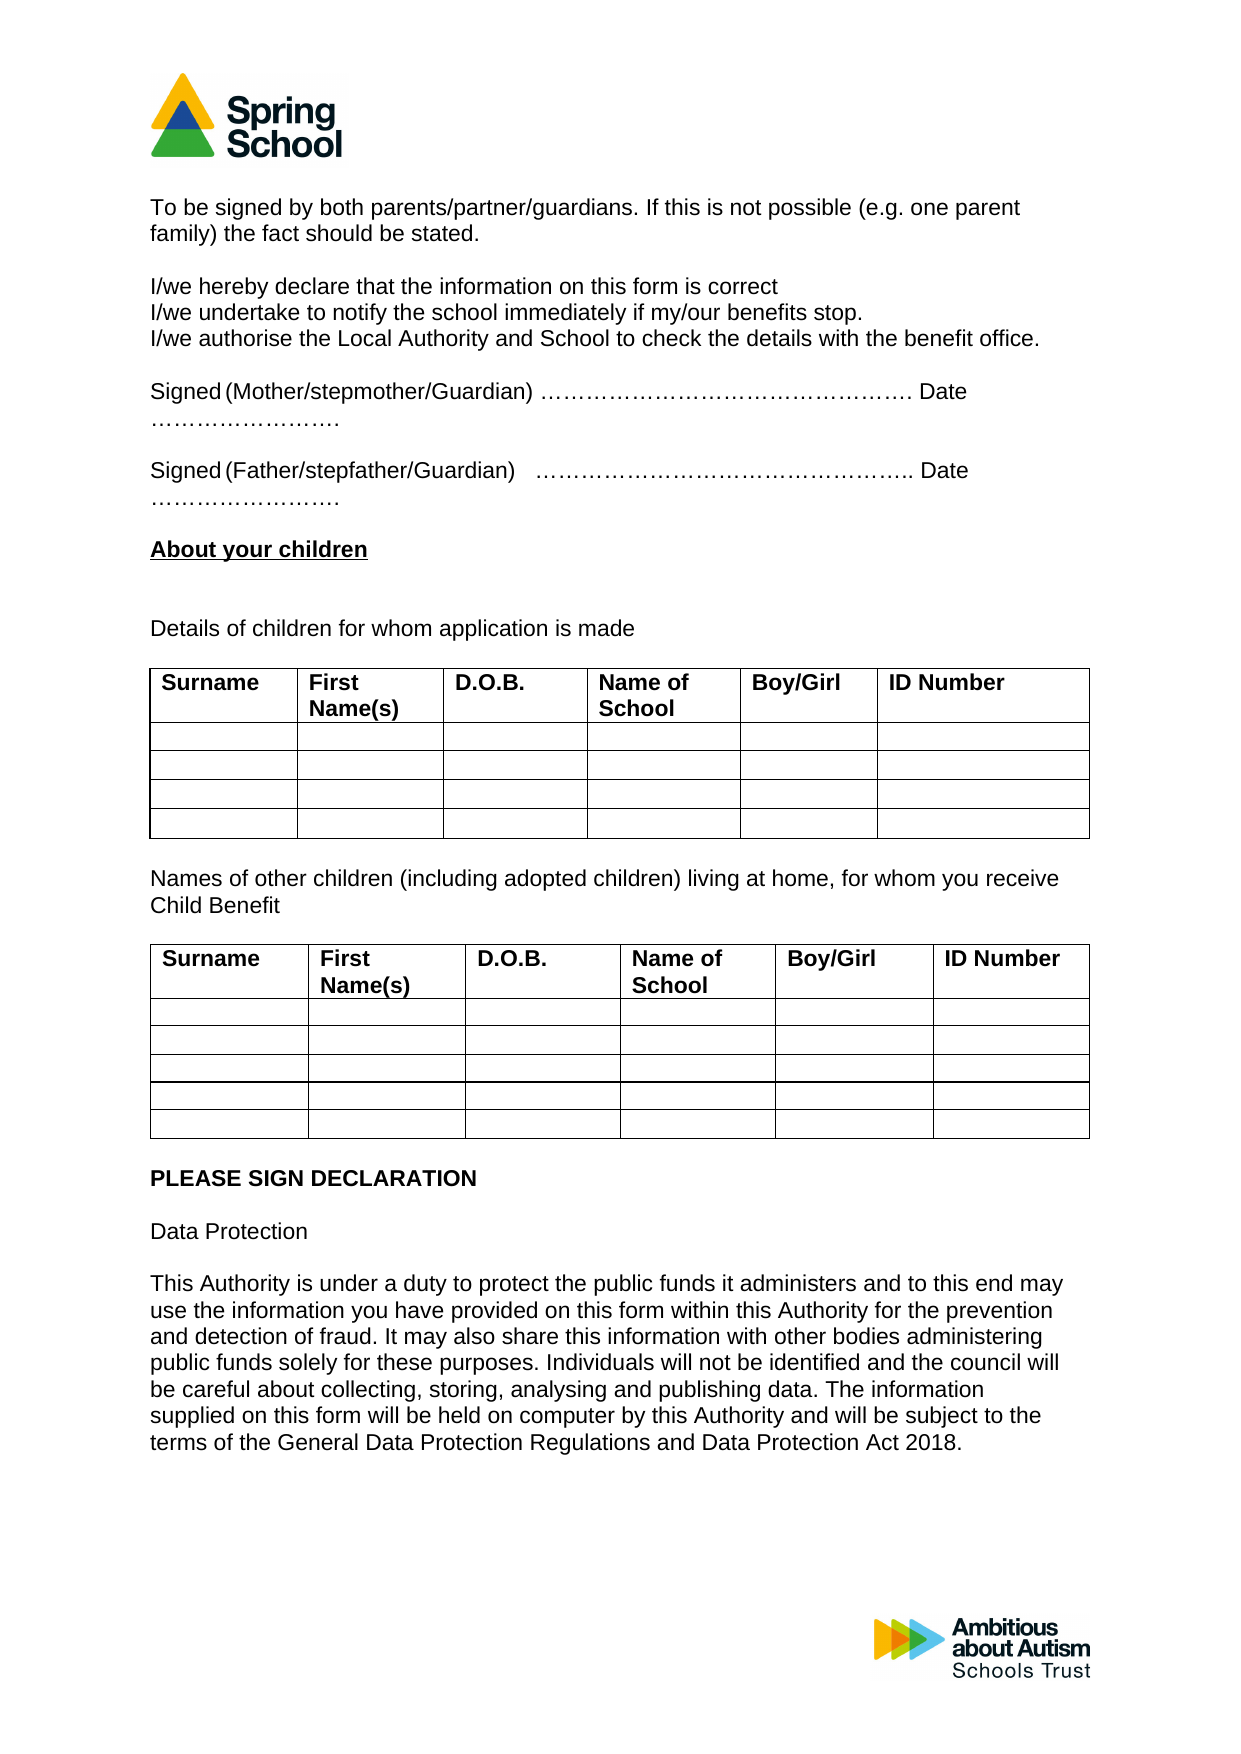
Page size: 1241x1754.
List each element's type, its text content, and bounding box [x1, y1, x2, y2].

table_cell [151, 751, 297, 779]
table_cell [309, 1083, 465, 1109]
table_cell [588, 780, 740, 807]
table_cell [151, 809, 297, 838]
table_cell [444, 780, 587, 807]
text I/we undertake to notify the school immediately if my/our benefits stop. [150, 299, 1090, 325]
table_cell [466, 999, 620, 1025]
table_cell [934, 1055, 1089, 1081]
table_header Surname [151, 945, 308, 998]
table_cell [298, 780, 443, 807]
text About your children [150, 536, 1090, 563]
table_header Boy/Girl [741, 669, 877, 722]
text Signed (Mother/stepmother/Guardian) …………………………………………. Date ……………………. [150, 378, 1090, 431]
text I/we hereby declare that the information on this form is correct [150, 273, 1090, 299]
table_header First Name(s) [309, 945, 465, 998]
table_cell [878, 751, 1089, 779]
table_cell [151, 1026, 308, 1054]
table_header ID Number [878, 669, 1089, 722]
table_cell [151, 1110, 308, 1137]
table_cell [151, 999, 308, 1025]
text Signed (Father/stepfather/Guardian) ………………………………………….. Date ……………………. [150, 457, 1090, 510]
text Details of children for whom application is made [150, 615, 1090, 642]
table_cell [466, 1026, 620, 1054]
text Names of other children (including adopted children) living at home, for whom you receive Child Benefit [150, 865, 1090, 918]
table_cell [621, 1083, 775, 1109]
table_cell [298, 723, 443, 750]
table_cell [466, 1055, 620, 1081]
table_cell [878, 809, 1089, 838]
table_cell [621, 1055, 775, 1081]
table_header D.O.B. [444, 669, 587, 722]
table_cell [588, 751, 740, 779]
table_cell [621, 1026, 775, 1054]
table_cell [151, 1083, 308, 1109]
table_cell [151, 780, 297, 807]
table_cell [298, 809, 443, 838]
table_cell [309, 1110, 465, 1137]
table_cell [776, 1026, 933, 1054]
table_header D.O.B. [466, 945, 620, 998]
table_cell [621, 1110, 775, 1137]
table_cell [309, 1055, 465, 1081]
table_cell [444, 751, 587, 779]
picture [150, 73, 350, 168]
table_cell [776, 1083, 933, 1109]
table_cell [878, 780, 1089, 807]
text I/we authorise the Local Authority and School to check the details with the benefit office. [150, 325, 1090, 352]
table_cell [588, 723, 740, 750]
table_cell [151, 723, 297, 750]
table_header Boy/Girl [776, 945, 933, 998]
text supplied on this form will be held on computer by this Authority and will be subject to the terms of the General Data Protection Regulations and Data Protection Act 2018. [150, 1402, 1090, 1455]
table_cell [444, 809, 587, 838]
table_cell [444, 723, 587, 750]
picture [870, 1613, 1091, 1681]
table_header First Name(s) [298, 669, 443, 722]
table_cell [934, 1083, 1089, 1109]
text This Authority is under a duty to protect the public funds it administers and to this end may use the information you have provided on this form within this Authority for the prevention and detection of fraud. It may also share this information with other bodies administering public funds solely for these purposes. Individuals will not be identified and the council will be careful about collecting, storing, analysing and publishing data. The information [150, 1270, 1090, 1402]
table_cell [298, 751, 443, 779]
table_cell [741, 780, 877, 807]
table_cell [741, 809, 877, 838]
table_header Surname [151, 669, 297, 722]
text To be signed by both parents/partner/guardians. If this is not possible (e.g. one parent family) the fact should be stated. [150, 194, 1090, 246]
table_cell [588, 809, 740, 838]
table_cell [151, 1055, 308, 1081]
table_cell [741, 723, 877, 750]
table_cell [466, 1110, 620, 1137]
table_cell [934, 999, 1089, 1025]
table_cell [776, 999, 933, 1025]
table_cell [776, 1055, 933, 1081]
table_cell [878, 723, 1089, 750]
table_header ID Number [934, 945, 1089, 998]
table_header Name of School [588, 669, 740, 722]
text Data Protection [150, 1218, 1090, 1244]
table_cell [621, 999, 775, 1025]
table_cell [741, 751, 877, 779]
table_cell [934, 1110, 1089, 1137]
table_cell [466, 1083, 620, 1109]
table_cell [309, 999, 465, 1025]
table_cell [776, 1110, 933, 1137]
table_cell [309, 1026, 465, 1054]
table_header Name of School [621, 945, 775, 998]
text PLEASE SIGN DECLARATION [150, 1165, 1090, 1191]
table_cell [934, 1026, 1089, 1054]
